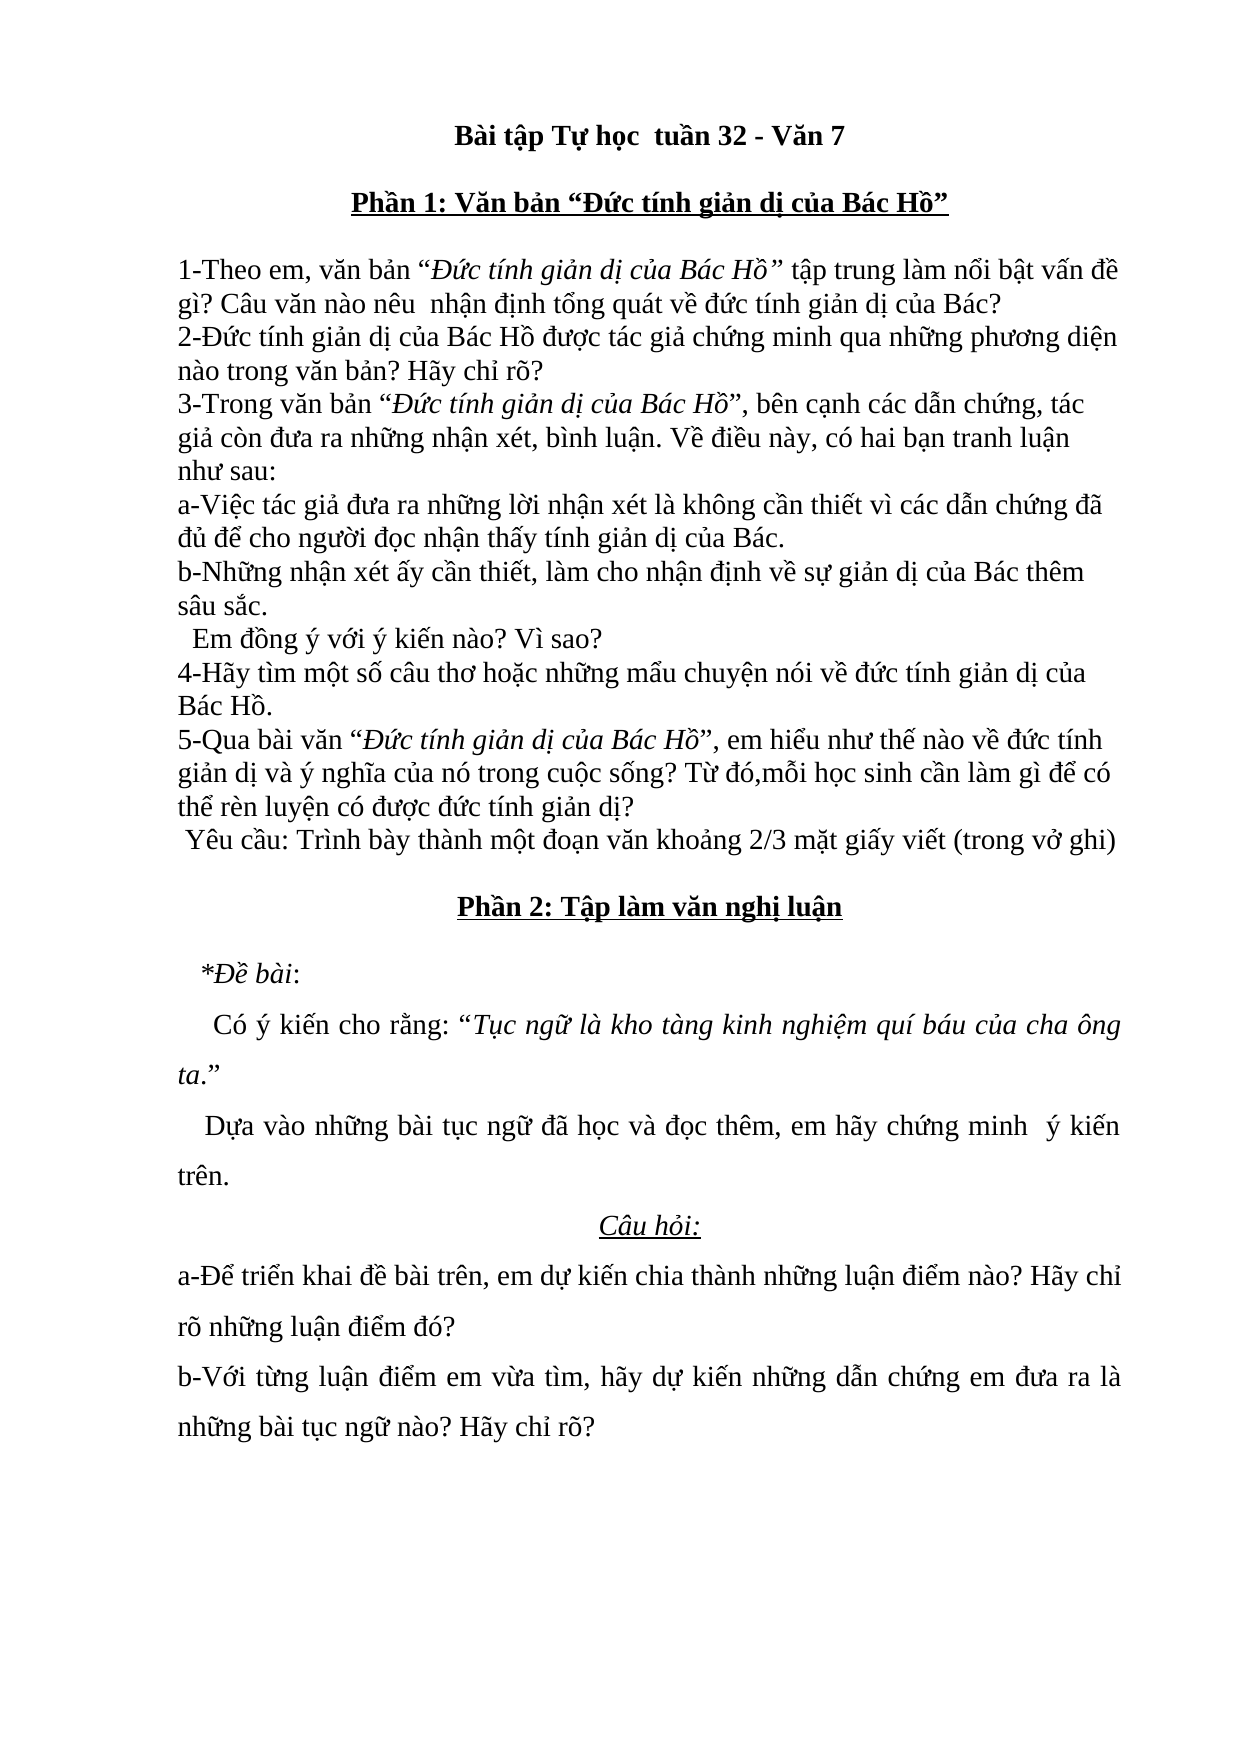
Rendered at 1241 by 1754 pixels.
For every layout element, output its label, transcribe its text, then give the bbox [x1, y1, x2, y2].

text Câu hỏi: [177, 1208, 1122, 1242]
text b-Những nhận xét ấy cần thiết, làm cho nhận định về sự giản dị của Bác thêm sâu sắc. [177, 554, 1122, 621]
text 3-Trong văn bản “Đức tính giản dị của Bác Hồ”, bên cạnh các dẫn chứng, tác giả còn đưa ra những nhận xét, bình luận. Về điều này, có hai bạn tranh luận như sau: [177, 386, 1122, 487]
text 5-Qua bài văn “Đức tính giản dị của Bác Hồ”, em hiểu như thế nào về đức tính giản dị và ý nghĩa của nó trong cuộc sống? Từ đó,mỗi học sinh cần làm gì để có thể rèn luyện có được đức tính giản dị? [177, 722, 1122, 822]
text *Đề bài: [177, 957, 1122, 990]
text Dựa vào những bài tục ngữ đã học và đọc thêm, em hãy chứng minh ý kiến trên. [177, 1108, 1122, 1191]
text a-Để triển khai đề bài trên, em dự kiến chia thành những luận điểm nào? Hãy chỉ rõ những luận điểm đó? [177, 1258, 1122, 1342]
text b-Với từng luận điểm em vừa tìm, hãy dự kiến những dẫn chứng em đưa ra là những bài tục ngữ nào? Hãy chỉ rõ? [177, 1359, 1122, 1443]
text Có ý kiến cho rằng: “Tục ngữ là kho tàng kinh nghiệm quí báu của cha ông ta.” [177, 1007, 1122, 1091]
text Em đồng ý với ý kiến nào? Vì sao? [177, 621, 1122, 655]
text Phần 1: Văn bản “Đức tính giản dị của Bác Hồ” [177, 185, 1122, 219]
text Phần 2: Tập làm văn nghị luận [177, 889, 1122, 923]
text 4-Hãy tìm một số câu thơ hoặc những mẩu chuyện nói về đức tính giản dị của Bác Hồ. [177, 655, 1122, 722]
text Bài tập Tự học tuần 32 - Văn 7 [177, 118, 1122, 152]
text Yêu cầu: Trình bày thành một đoạn văn khoảng 2/3 mặt giấy viết (trong vở ghi) [177, 822, 1122, 856]
text 2-Đức tính giản dị của Bác Hồ được tác giả chứng minh qua những phương diện nào trong văn bản? Hãy chỉ rõ? [177, 319, 1122, 386]
text a-Việc tác giả đưa ra những lời nhận xét là không cần thiết vì các dẫn chứng đã đủ để cho người đọc nhận thấy tính giản dị của Bác. [177, 487, 1122, 554]
text 1-Theo em, văn bản “Đức tính giản dị của Bác Hồ” tập trung làm nổi bật vấn đề gì? Câu văn nào nêu nhận định tổng quát về đức tính giản dị của Bác? [177, 252, 1122, 319]
